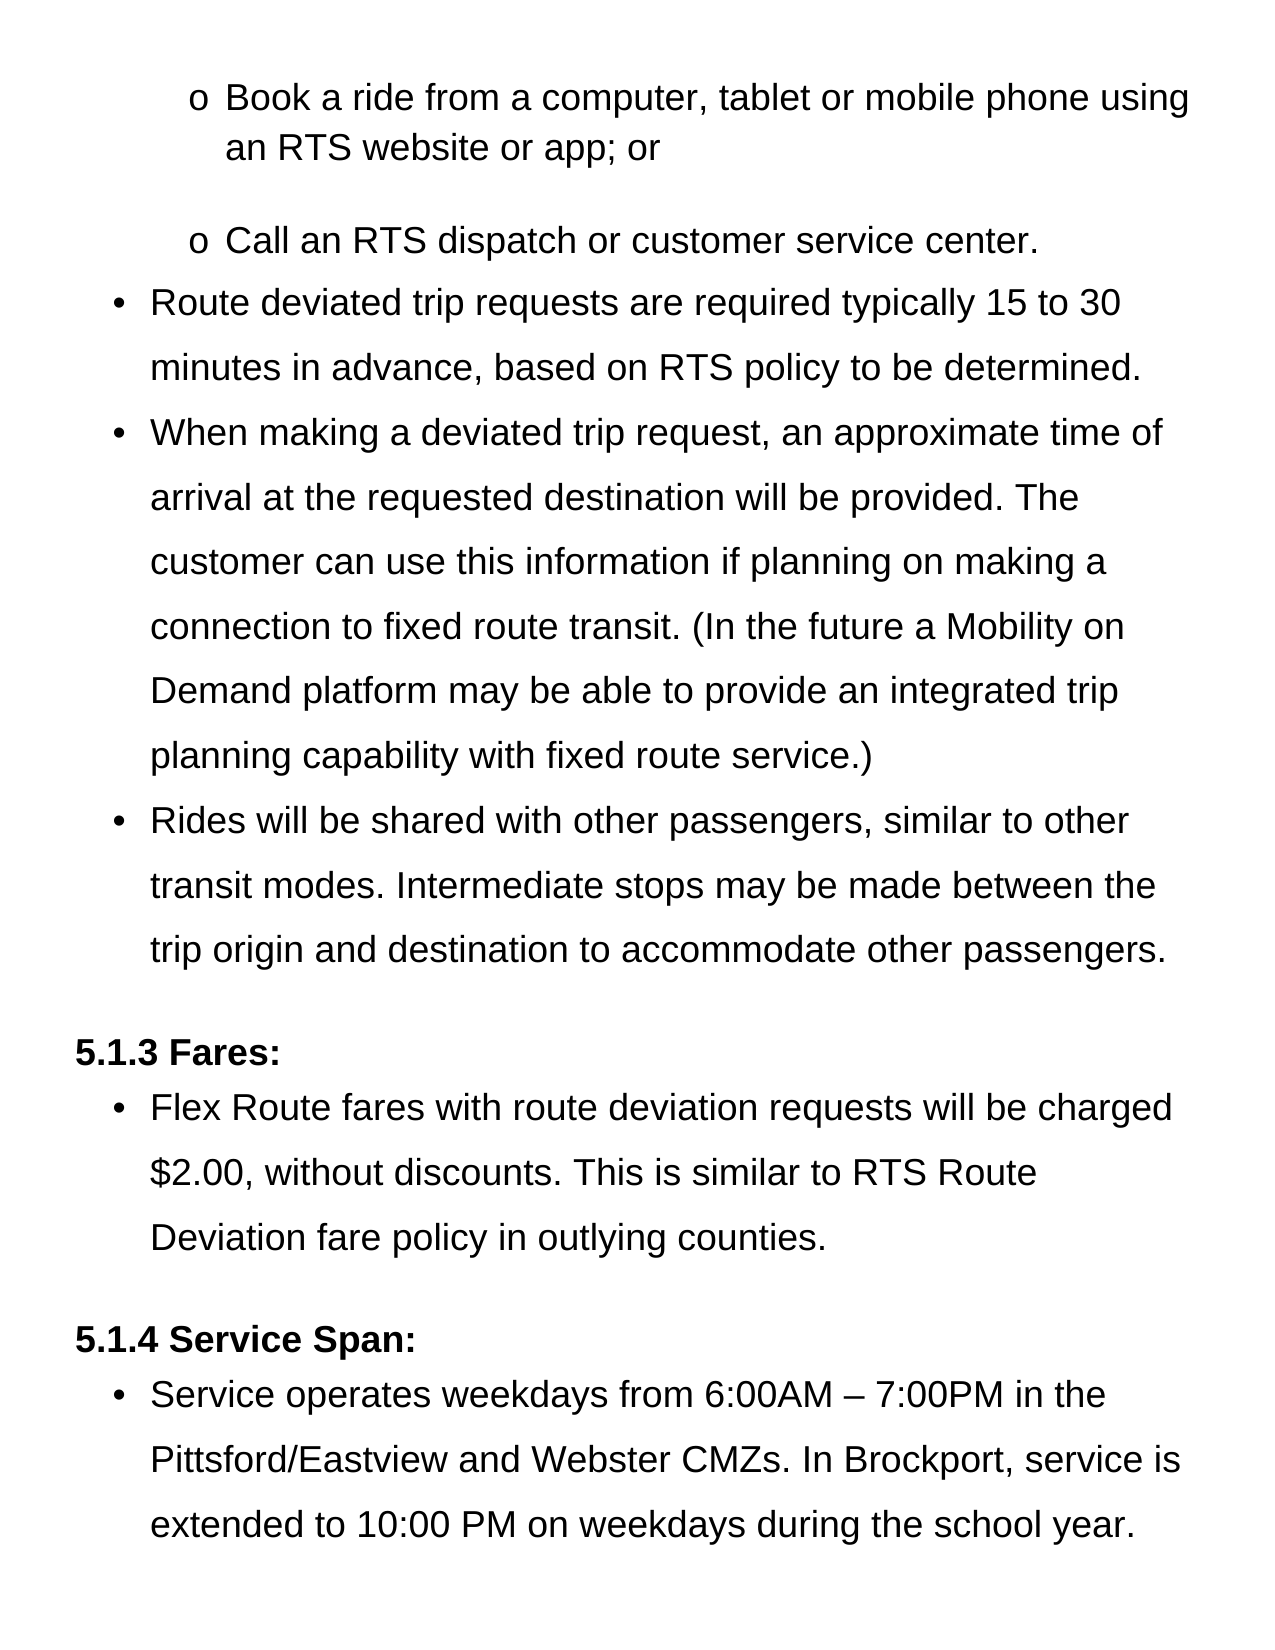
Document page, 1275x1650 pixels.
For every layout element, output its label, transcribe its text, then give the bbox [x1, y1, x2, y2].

text Route deviated trip requests are required typically 15 to 30 minutes in advance, based on RTS policy to be determined. [112, 281, 1200, 388]
text 5.1.4 Service Span: [75, 1317, 1200, 1360]
text Flex Route fares with route deviation requests will be charged $2.00, without discounts. This is similar to RTS Route Deviation fare policy in outlying counties. [112, 1085, 1200, 1258]
text Call an RTS dispatch or customer service center. [187, 218, 1200, 264]
text Rides will be shared with other passengers, similar to other transit modes. Intermediate stops may be made between the trip origin and destination to accommodate other passengers. [112, 798, 1200, 971]
text Book a ride from a computer, tablet or mobile phone using an RTS website or app; or [187, 75, 1200, 168]
text 5.1.3 Fares: [75, 1030, 1200, 1073]
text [112, 1372, 1200, 1545]
text When making a deviated trip request, an approximate time of arrival at the requested destination will be provided. The customer can use this information if planning on making a connection to fixed route transit. (In the future a Mobility on Demand platform may be able to provide an integrated trip planning capability with fixed route service.) [112, 410, 1200, 777]
